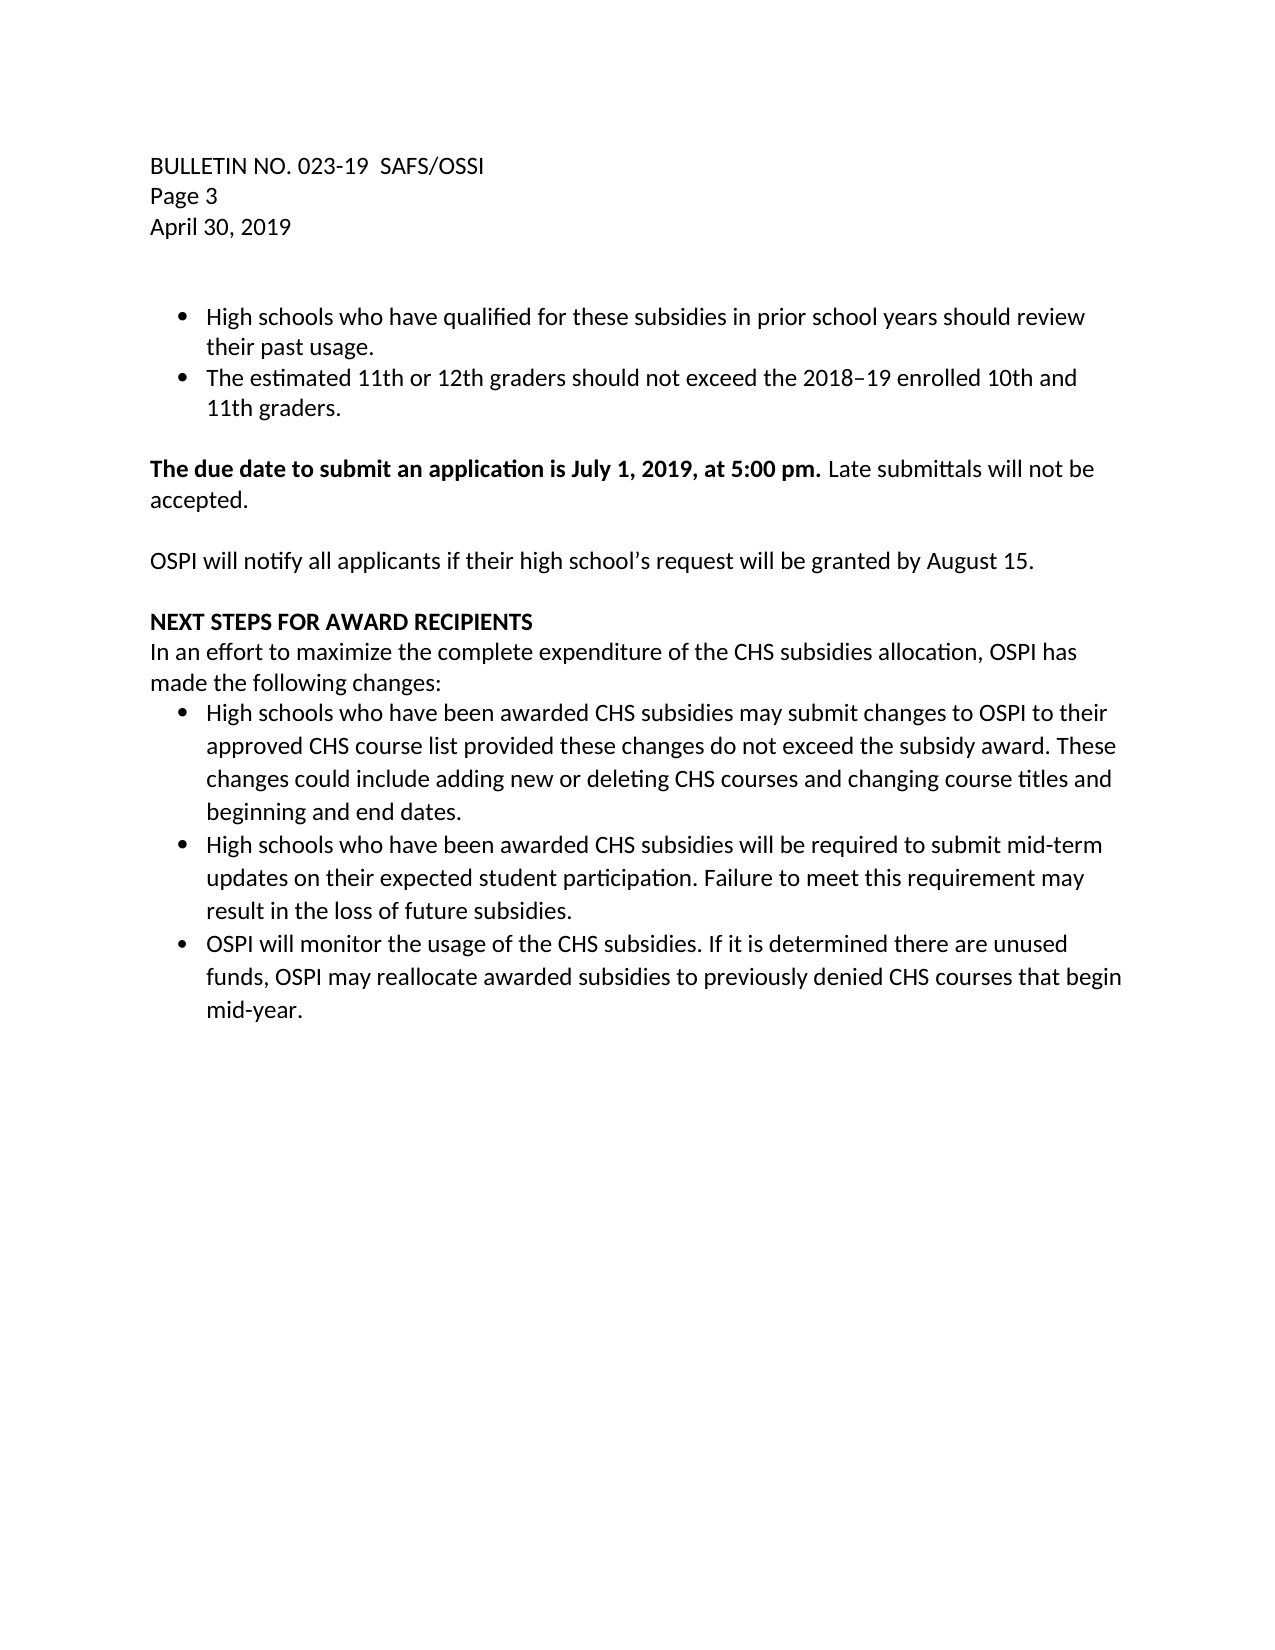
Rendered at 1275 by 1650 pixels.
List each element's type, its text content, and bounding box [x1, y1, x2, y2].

text In an effort to maximize the complete expenditure of the CHS subsidies allocation, OSPI has made the following changes: [150, 637, 1125, 698]
text next steps for award recipients [150, 606, 1125, 637]
text The due date to submit an application is July 1, 2019, at 5:00 pm. Late submittals will not be accepted. [150, 453, 1125, 514]
list The estimated 11th or 12th graders should not exceed the 2018–19 enrolled 10th and 11th graders. [178, 362, 1125, 423]
list High schools who have qualified for these subsidies in prior school years should review their past usage. [178, 301, 1125, 362]
list High schools who have been awarded CHS subsidies will be required to submit mid-term updates on their expected student participation. Failure to meet this requirement may result in the loss of future subsidies. [178, 829, 1125, 926]
list OSPI will monitor the usage of the CHS subsidies. If it is determined there are unused funds, OSPI may reallocate awarded subsidies to previously denied CHS courses that begin mid-year. [178, 928, 1125, 1024]
text OSPI will notify all applicants if their high school’s request will be granted by August 15. [150, 545, 1125, 576]
list High schools who have been awarded CHS subsidies may submit changes to OSPI to their approved CHS course list provided these changes do not exceed the subsidy award. These changes could include adding new or deleting CHS courses and changing course titles and beginning and end dates. [178, 698, 1125, 827]
